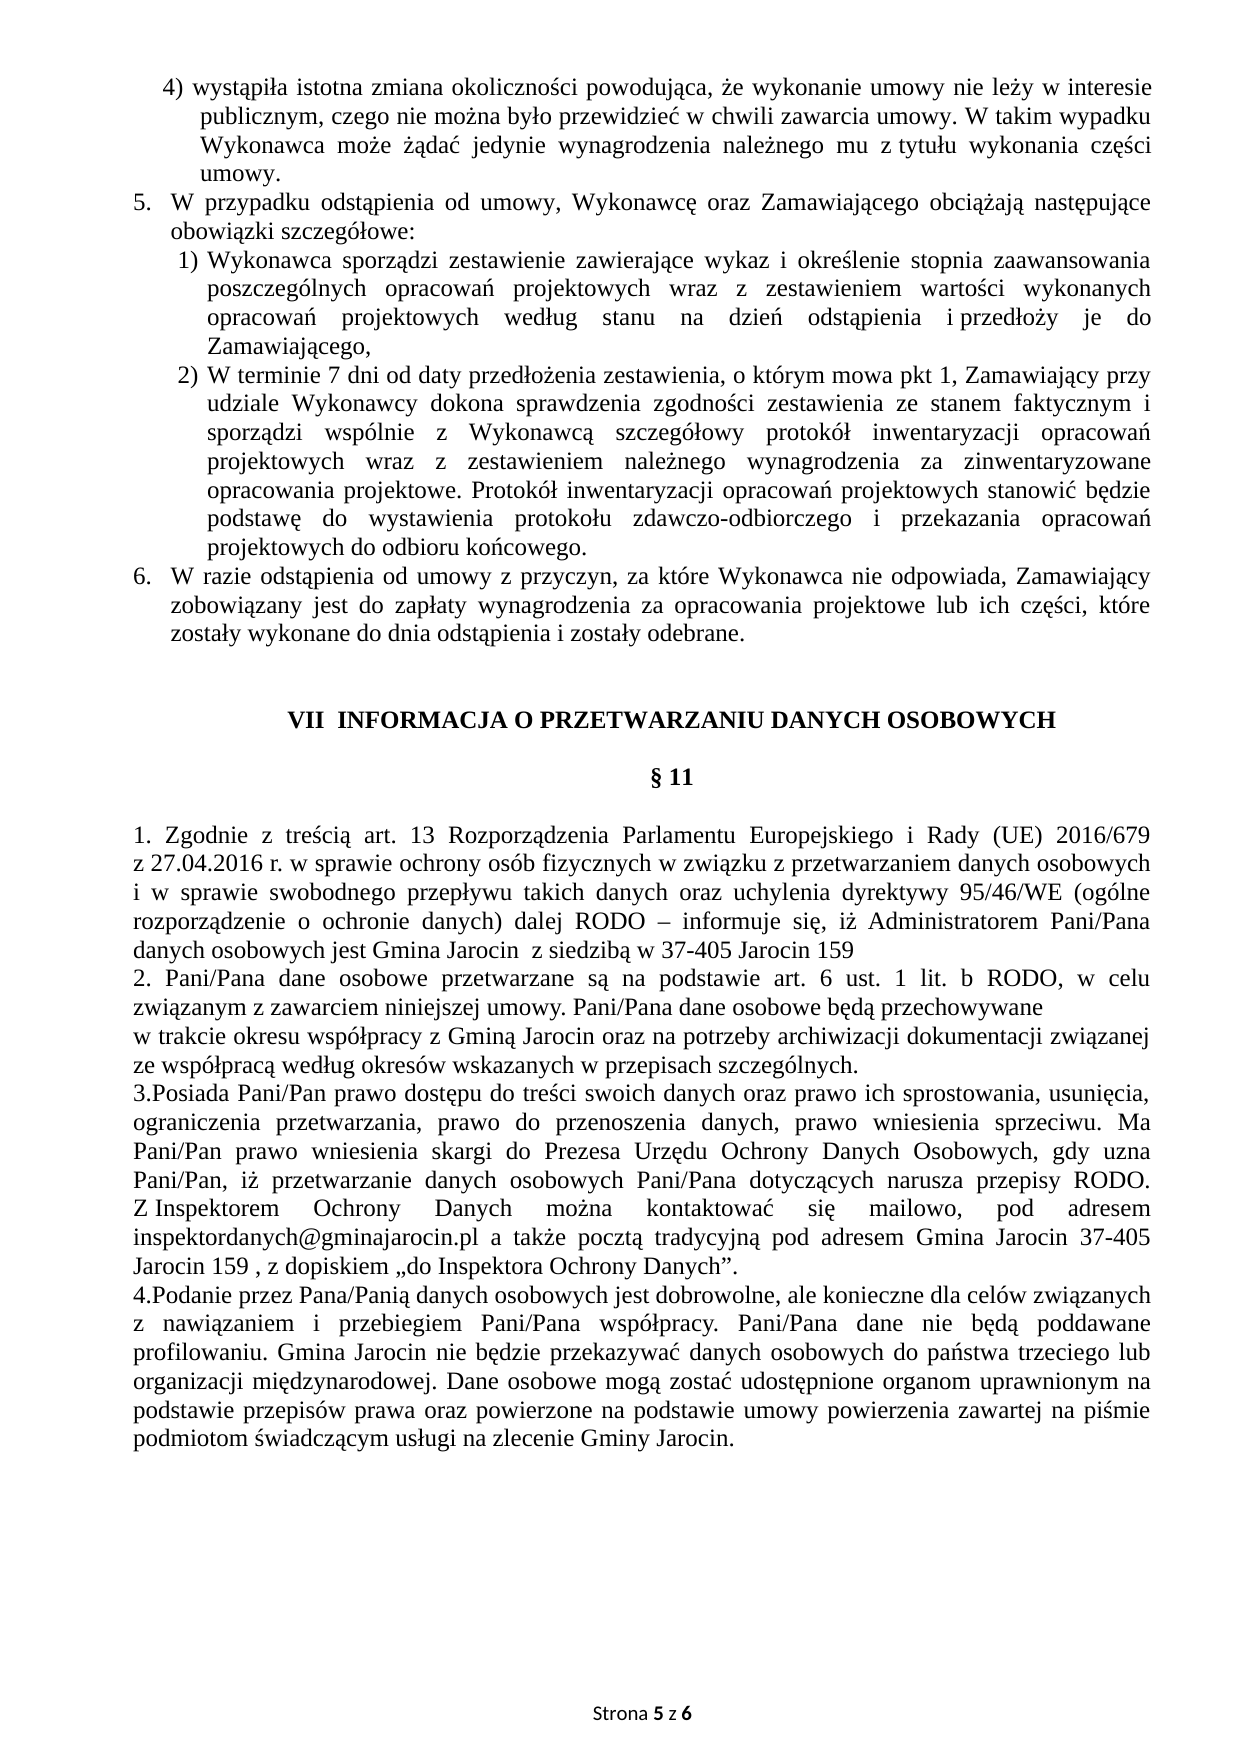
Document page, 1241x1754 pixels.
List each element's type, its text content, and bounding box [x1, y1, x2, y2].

text 3.Posiada Pani/Pan prawo dostępu do treści swoich danych oraz prawo ich sprostowania, usunięcia, ograniczenia przetwarzania, prawo do przenoszenia danych, prawo wniesienia sprzeciwu. Ma Pani/Pan prawo wniesienia skargi do Prezesa Urzędu Ochrony Danych Osobowych, gdy uzna Pani/Pan, iż przetwarzanie danych osobowych Pani/Pana dotyczących narusza przepisy RODO. Z Inspektorem Ochrony Danych można kontaktować się mailowo, pod adresem inspektordanych@gminajarocin.pl a także pocztą tradycyjną pod adresem Gmina Jarocin 37-405 Jarocin 159 , z dopiskiem „do Inspektora Ochrony Danych”. [133, 1078, 1152, 1280]
text VII INFORMACJA O PRZETWARZANIU DANYCH OSOBOWYCH [192, 705, 1152, 733]
list W terminie 7 dni od daty przedłożenia zestawienia, o którym mowa pkt 1, Zamawiający przy udziale Wykonawcy dokona sprawdzenia zgodności zestawienia ze stanem faktycznym i sporządzi wspólnie z Wykonawcą szczegółowy protokół inwentaryzacji opracowań projektowych wraz z zestawieniem należnego wynagrodzenia za zinwentaryzowane opracowania projektowe. Protokół inwentaryzacji opracowań projektowych stanowić będzie podstawę do wystawienia protokołu zdawczo-odbiorczego i przekazania opracowań projektowych do odbioru końcowego. [177, 360, 1152, 561]
text § 11 [192, 762, 1152, 791]
list W przypadku odstąpienia od umowy, Wykonawcę oraz Zamawiającego obciążają następujące obowiązki szczegółowe: [133, 187, 1152, 245]
list Wykonawca sporządzi zestawienie zawierające wykaz i określenie stopnia zaawansowania poszczególnych opracowań projektowych wraz z zestawieniem wartości wykonanych opracowań projektowych według stanu na dzień odstąpienia i przedłoży je do Zamawiającego, [177, 245, 1152, 360]
text w trakcie okresu współpracy z Gminą Jarocin oraz na potrzeby archiwizacji dokumentacji związanej ze współpracą według okresów wskazanych w przepisach szczególnych. [133, 1021, 1152, 1078]
list wystąpiła istotna zmiana okoliczności powodująca, że wykonanie umowy nie leży w interesie publicznym, czego nie można było przewidzieć w chwili zawarcia umowy. W takim wypadku Wykonawca może żądać jedynie wynagrodzenia należnego mu z tytułu wykonania części umowy. [162, 72, 1152, 187]
text 4.Podanie przez Pana/Panią danych osobowych jest dobrowolne, ale konieczne dla celów związanych z nawiązaniem i przebiegiem Pani/Pana współpracy. Pani/Pana dane nie będą poddawane profilowaniu. Gmina Jarocin nie będzie przekazywać danych osobowych do państwa trzeciego lub organizacji międzynarodowej. Dane osobowe mogą zostać udostępnione organom uprawnionym na podstawie przepisów prawa oraz powierzone na podstawie umowy powierzenia zawartej na piśmie podmiotom świadczącym usługi na zlecenie Gminy Jarocin. [133, 1280, 1152, 1452]
list W razie odstąpienia od umowy z przyczyn, za które Wykonawca nie odpowiada, Zamawiający zobowiązany jest do zapłaty wynagrodzenia za opracowania projektowe lub ich części, które zostały wykonane do dnia odstąpienia i zostały odebrane. [133, 561, 1152, 647]
text 2. Pani/Pana dane osobowe przetwarzane są na podstawie art. 6 ust. 1 lit. b RODO, w celu związanym z zawarciem niniejszej umowy. Pani/Pana dane osobowe będą przechowywane [133, 963, 1152, 1021]
text 1. Zgodnie z treścią art. 13 Rozporządzenia Parlamentu Europejskiego i Rady (UE) 2016/679 z 27.04.2016 r. w sprawie ochrony osób fizycznych w związku z przetwarzaniem danych osobowych i w sprawie swobodnego przepływu takich danych oraz uchylenia dyrektywy 95/46/WE (ogólne rozporządzenie o ochronie danych) dalej RODO – informuje się, iż Administratorem Pani/Pana danych osobowych jest Gmina Jarocin z siedzibą w 37-405 Jarocin 159 [133, 820, 1152, 963]
